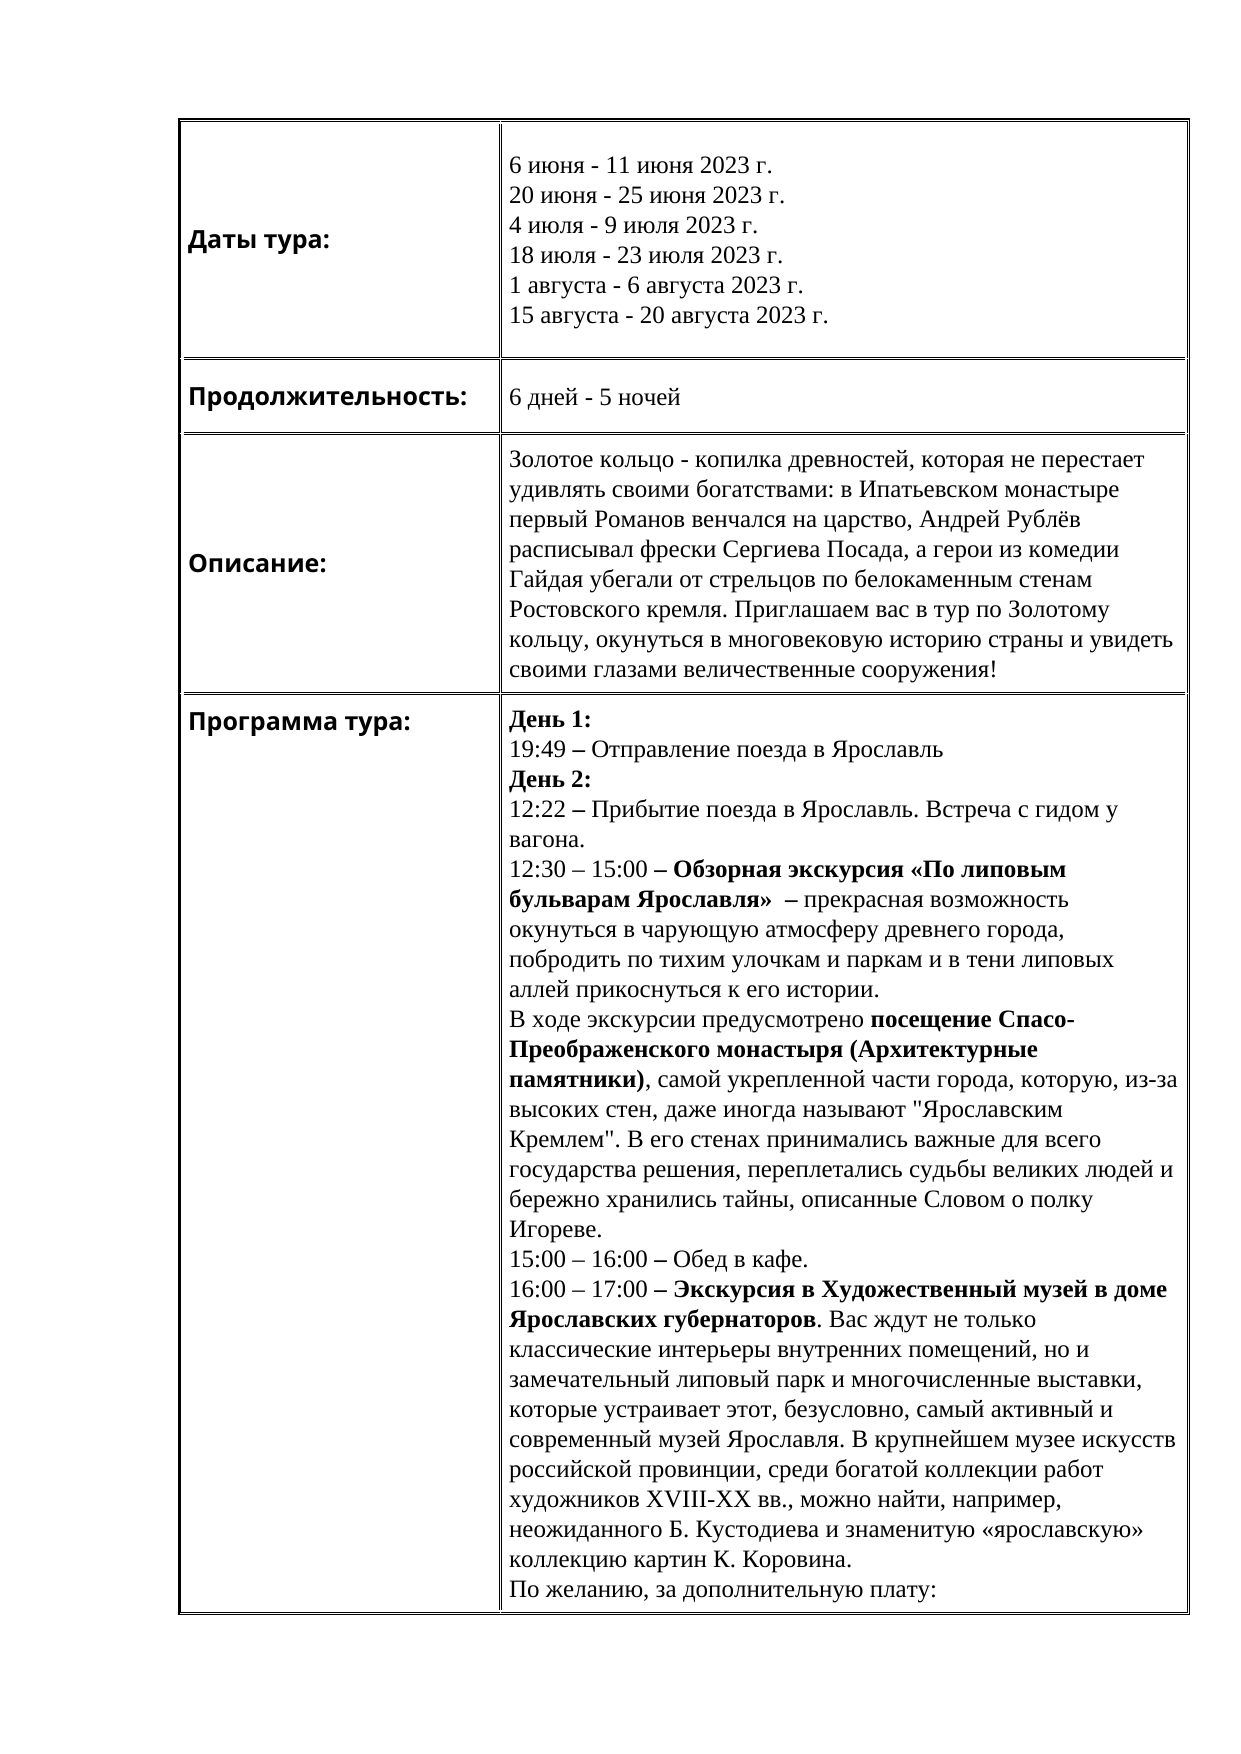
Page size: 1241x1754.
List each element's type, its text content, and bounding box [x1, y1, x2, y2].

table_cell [501, 692, 1188, 1611]
table_header 6 июня - 11 июня 2023 г. 20 июня - 25 июня 2023 г. 4 июля - 9 июля 2023 г. 18 июля - 23 июля 2023 г. 1 августа - 6 августа 2023 г. 15 августа - 20 августа 2023 г. [501, 122, 1187, 356]
table_cell Золотое кольцо - копилка древностей, которая не перестает удивлять своими богатствами: в Ипатьевском монастыре первый Романов венчался на царство, Андрей Рублёв расписывал фрески Сергиева Посада, а герои из комедии Гайдая убегали от стрельцов по белокаменным стенам Ростовского кремля. Приглашаем вас в тур по Золотому кольцу, окунуться в многовековую историю страны и увидеть своими глазами величественные сооружения! [501, 432, 1188, 692]
table_header Даты тура: [181, 122, 501, 356]
table_cell Продолжительность: [181, 356, 499, 432]
table_cell 6 дней - 5 ночей [502, 356, 1187, 432]
table_cell Программа тура: [180, 692, 501, 1611]
table_cell Описание: [180, 432, 501, 692]
